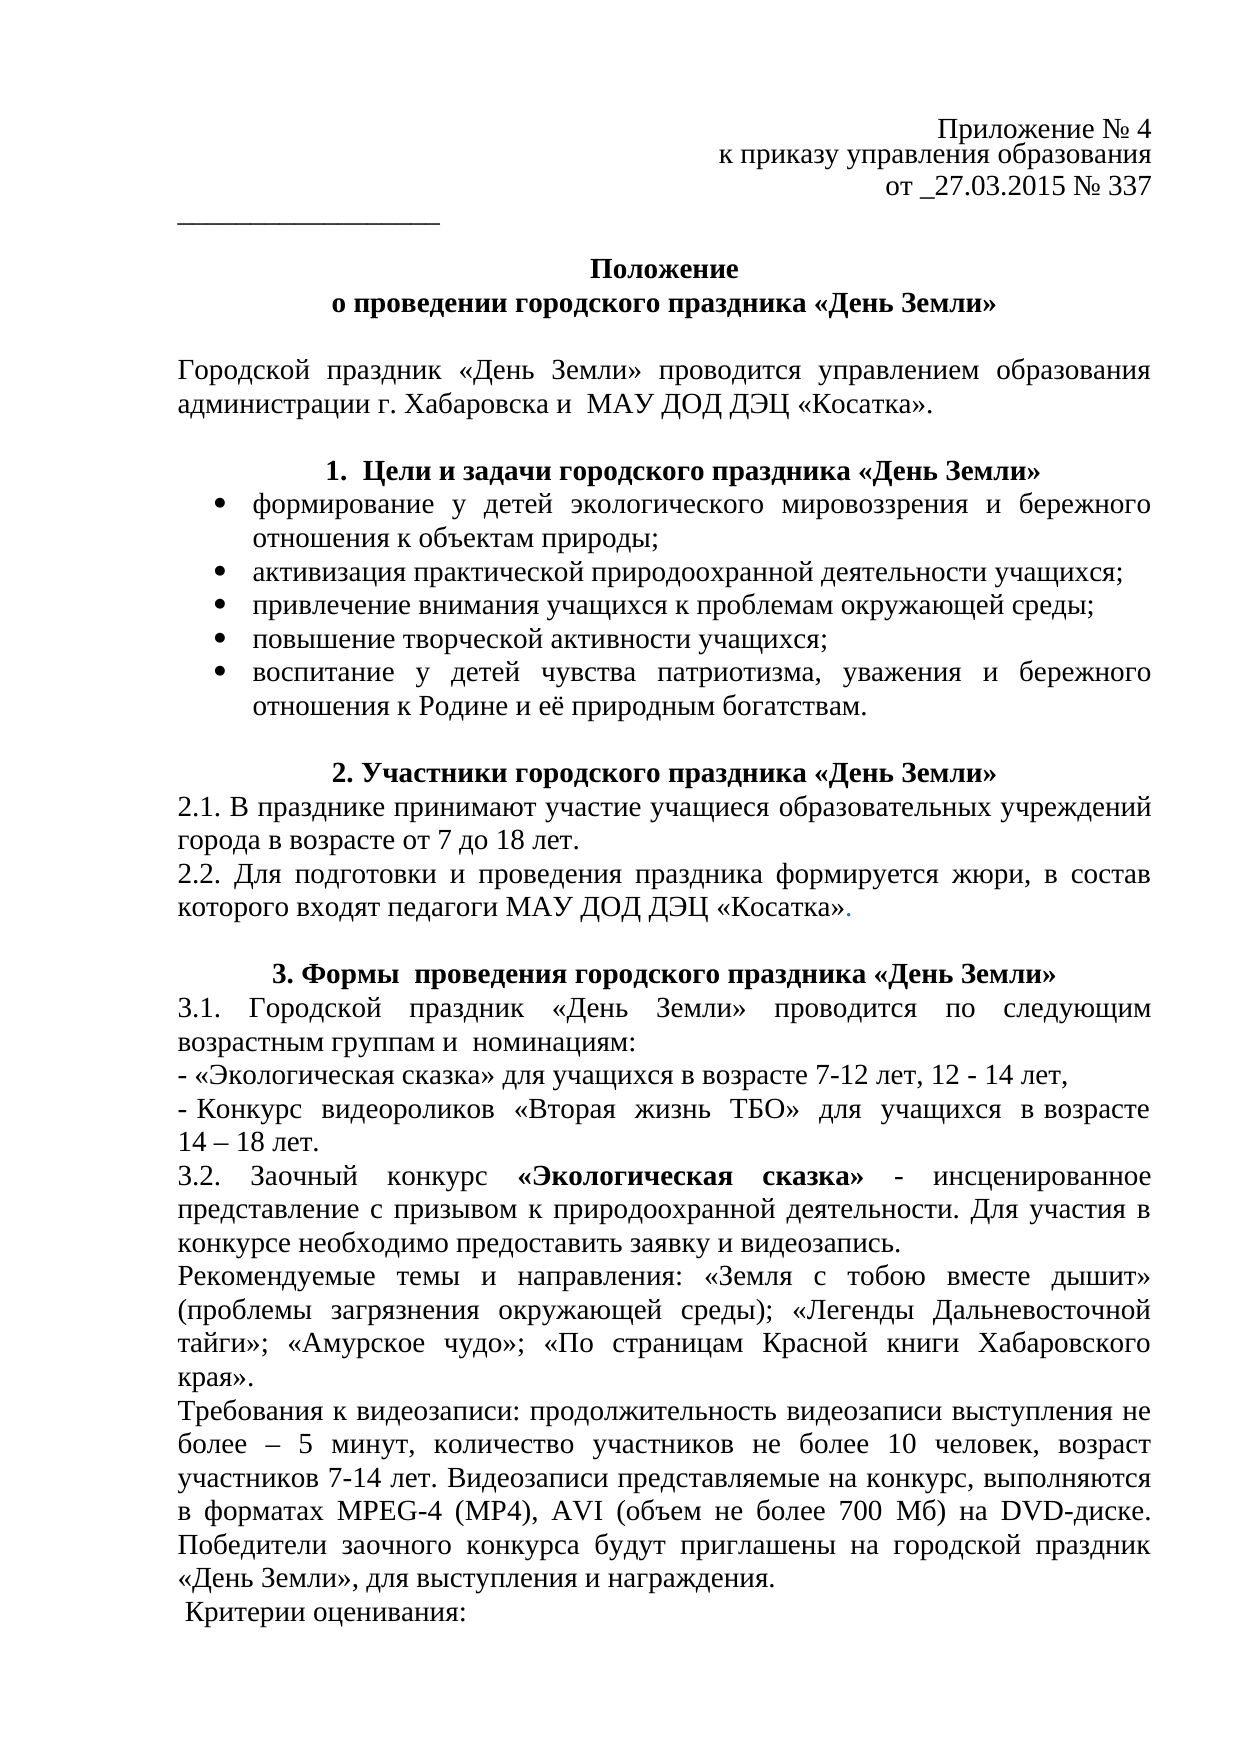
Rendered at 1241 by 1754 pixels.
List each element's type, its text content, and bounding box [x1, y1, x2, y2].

text 3. Формы проведения городского праздника «День Земли» [177, 957, 1152, 990]
text Приложение № 4 [177, 118, 1152, 143]
list активизация практической природоохранной деятельности учащихся; [215, 554, 1152, 587]
text 3.1. Городской праздник «День Земли» проводится по следующим возрастным группам и номинациям: [177, 990, 1152, 1057]
text 2.1. В празднике принимают участие учащиеся образовательных учреждений города в возрасте от 7 до 18 лет. [177, 789, 1152, 856]
list повышение творческой активности учащихся; [215, 621, 1152, 654]
text от _27.03.2015 № 337 [177, 168, 1152, 202]
text к приказу управления образования [177, 143, 1152, 168]
text Критерии оценивания: [177, 1594, 1152, 1627]
text - «Экологическая сказка» для учащихся в возрасте 7-12 лет, 12 - 14 лет, [177, 1057, 1152, 1091]
list формирование у детей экологического мировоззрения и бережного отношения к объектам природы; [215, 486, 1152, 554]
text Рекомендуемые темы и направления: «Земля с тобою вместе дышит» (проблемы загрязнения окружающей среды); «Легенды Дальневосточной тайги»; «Амурское чудо»; «По страницам Красной книги Хабаровского края». [177, 1258, 1152, 1393]
text 2.2. Для подготовки и проведения праздника формируется жюри, в состав которого входят педагоги МАУ ДОД ДЭЦ «Косатка». [177, 856, 1152, 923]
text Городской праздник «День Земли» проводится управлением образования администрации г. Хабаровска и МАУ ДОД ДЭЦ «Косатка». [177, 352, 1152, 419]
text Положение [177, 252, 1152, 285]
text __________________ [177, 202, 1152, 227]
text 3.2. Заочный конкурс «Экологическая сказка» - инсценированное представление с призывом к природоохранной деятельности. Для участия в конкурсе необходимо предоставить заявку и видеозапись. [177, 1158, 1152, 1258]
text о проведении городского праздника «День Земли» [177, 285, 1152, 319]
list привлечение внимания учащихся к проблемам окружающей среды; [215, 587, 1152, 621]
list 2. Участники городского праздника «День Земли» [177, 755, 1152, 789]
list Цели и задачи городского праздника «День Земли» [215, 453, 1152, 486]
text Требования к видеозаписи: продолжительность видеозаписи выступления не более – 5 минут, количество участников не более 10 человек, возраст участников 7-14 лет. Видеозаписи представляемые на конкурс, выполняются в форматах MPEG-4 (MP4), AVI (объем не более 700 Mб) на DVD-диске. Победители заочного конкурса будут приглашены на городской праздник «День Земли», для выступления и награждения. [177, 1393, 1152, 1594]
list воспитание у детей чувства патриотизма, уважения и бережного отношения к Родине и её природным богатствам. [215, 654, 1152, 722]
text - Конкурс видеороликов «Вторая жизнь ТБО» для учащихся в возрасте 14 – 18 лет. [177, 1091, 1152, 1158]
